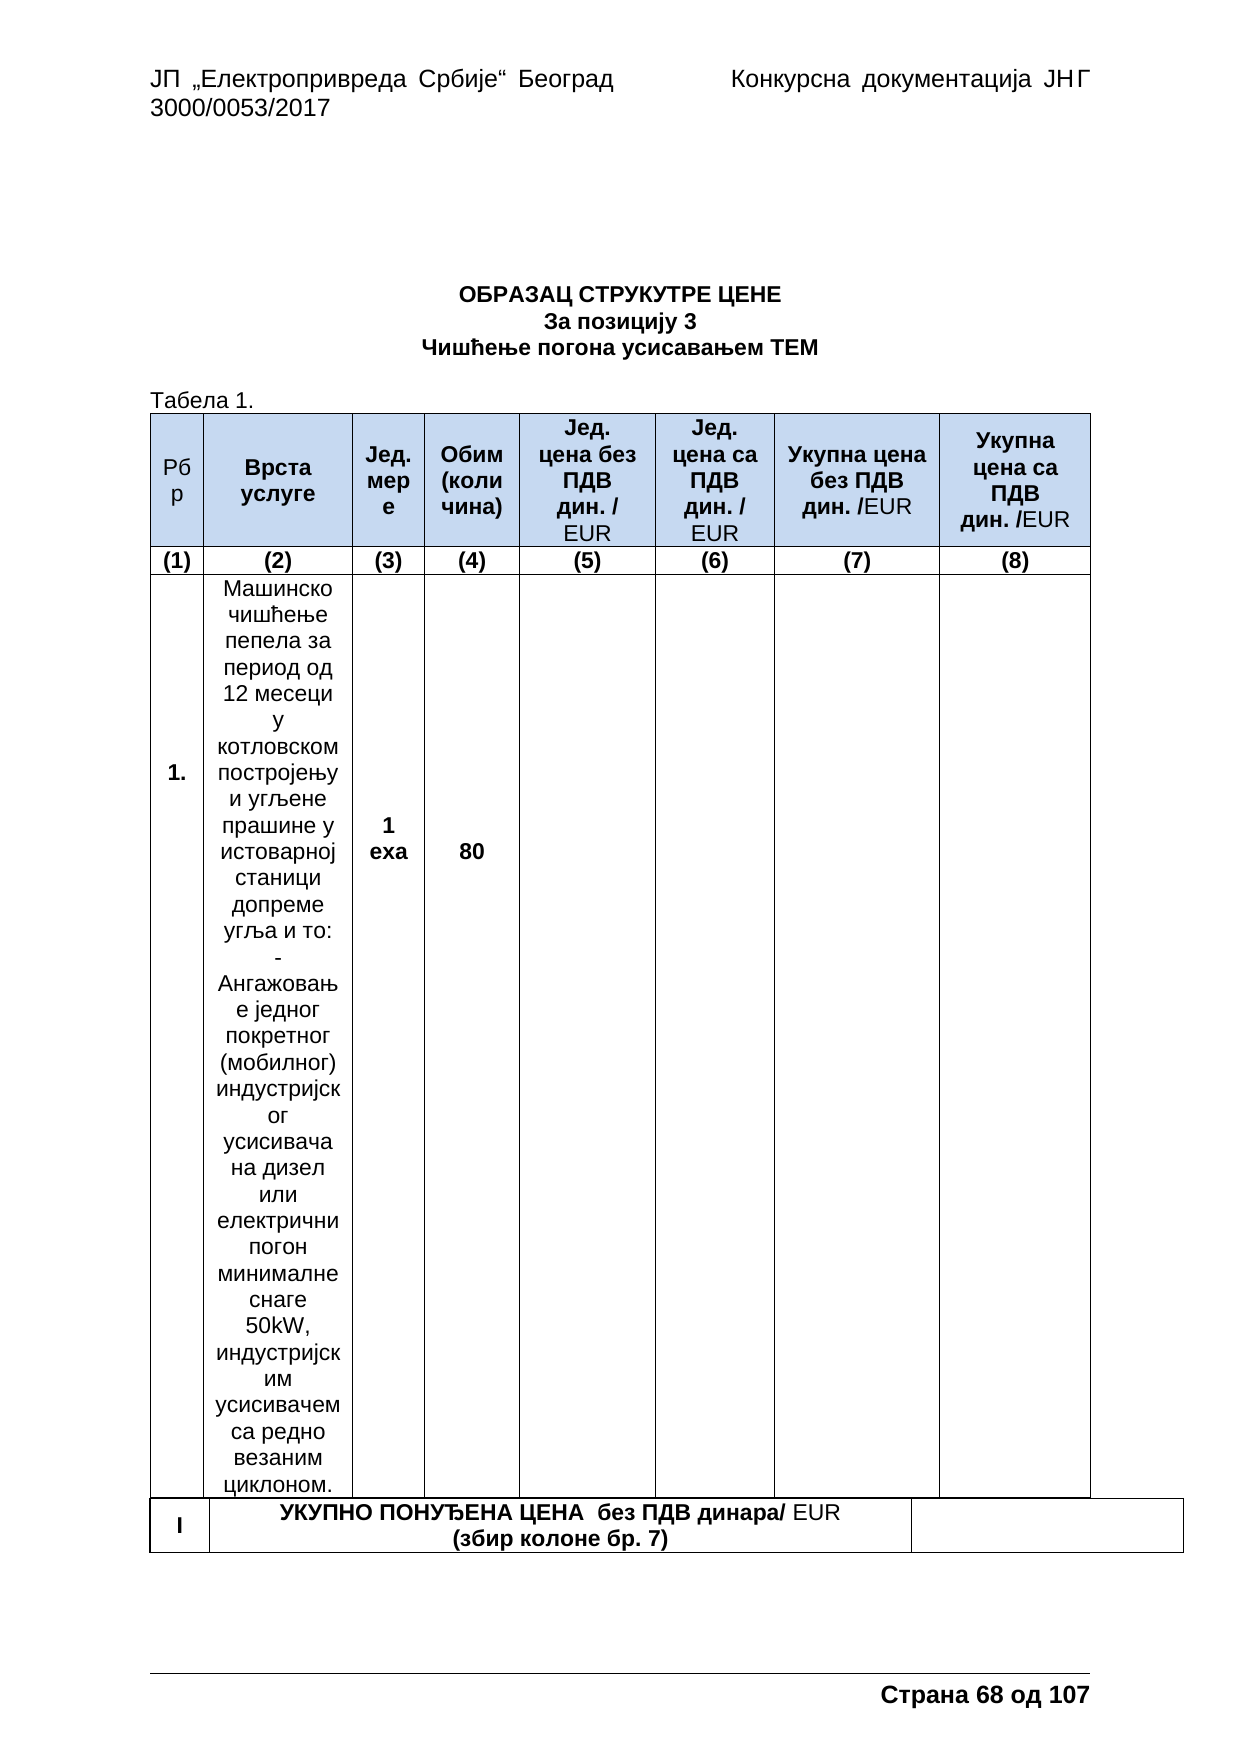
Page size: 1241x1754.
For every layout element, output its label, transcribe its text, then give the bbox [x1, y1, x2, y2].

table_header Рбр [151, 414, 203, 546]
table_cell 80 [425, 575, 519, 1497]
table_header Укупна цена без ПДВ дин. /EUR [775, 414, 939, 546]
table_cell (4) [425, 547, 519, 573]
table_cell [656, 575, 774, 1497]
table_cell [940, 575, 1090, 1497]
table_cell Машинско чишћење пепела за период од 12 месеци у котловском постројењу и угљене прашине у истоварној станици допреме угља и то: - Ангажовање једног покретног (мобилног) индустријског усисивача на дизел или електрични погон минималне снаге 50kW, индустријским усисивачем са редно везаним циклоном. [204, 575, 352, 1497]
table_header Укупна цена са ПДВ дин. /EUR [940, 414, 1090, 546]
table_cell [775, 575, 939, 1497]
table_header I [151, 1499, 209, 1552]
text За позицију 3 [150, 308, 1090, 334]
table_header Обим (количина) [425, 414, 519, 546]
table_cell (3) [353, 547, 424, 573]
table_header [912, 1499, 1183, 1552]
table_cell (8) [940, 547, 1090, 573]
table_header Јед. мере [353, 414, 424, 546]
table_cell (5) [520, 547, 655, 573]
table_header Јед. цена без ПДВ дин. / EUR [520, 414, 655, 546]
table_header Врста услуге [204, 414, 352, 546]
table_cell 1. [151, 575, 203, 1497]
table_cell [520, 575, 655, 1497]
table_cell (7) [775, 547, 939, 573]
table_header Јед. цена са ПДВ дин. / EUR [656, 414, 774, 546]
table_cell (2) [204, 547, 352, 573]
table_cell (1) [151, 547, 203, 573]
table_header УКУПНО ПОНУЂЕНА ЦЕНА без ПДВ динара/ EUR (збир колоне бр. 7) [210, 1499, 911, 1552]
text Чишћење погона усисавањем ТЕМ [150, 334, 1090, 361]
table_cell 1 еха [353, 575, 424, 1497]
table_cell (6) [656, 547, 774, 573]
text ОБРАЗАЦ СТРУКУТРЕ ЦЕНЕ [150, 281, 1090, 308]
text Табела 1. [150, 387, 1090, 413]
